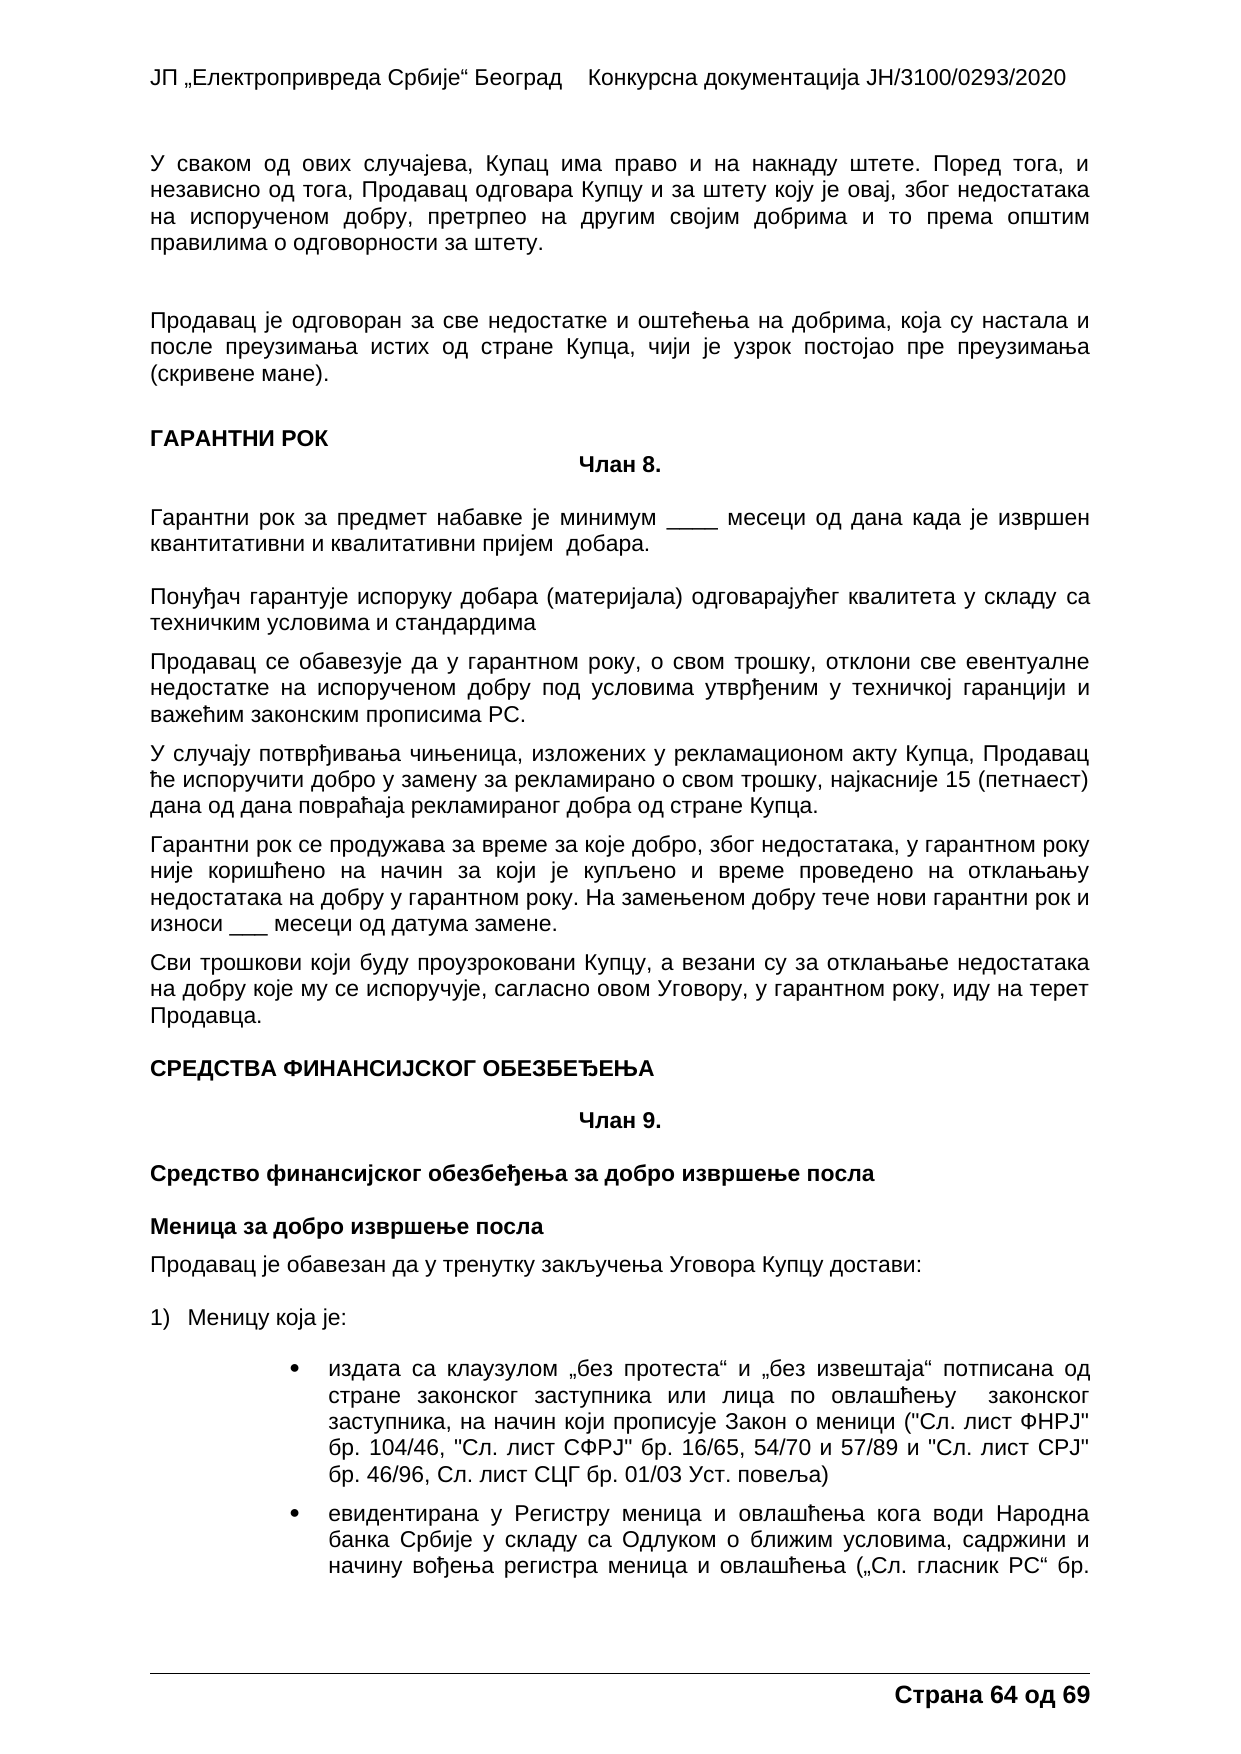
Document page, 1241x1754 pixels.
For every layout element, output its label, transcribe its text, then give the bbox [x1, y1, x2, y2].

text У сваком од ових случајева, Купац има право и на накнаду штете. Поред тога, и независно од тога, Продавац одговара Купцу и за штету коју је овај, због недостатака на испорученом добру, претрпео на другим својим добрима и то према општим правилима о одговорности за штету. [150, 150, 1090, 255]
text Гарантни рок за предмет набавке је минимум ____ месеци од дана када је извршен квантитативни и квалитативни пријем добара. [150, 504, 1090, 556]
text СРЕДСТВА ФИНАНСИЈСКОГ ОБЕЗБЕЂЕЊА [150, 1054, 1090, 1081]
text Сви трошкови који буду проузроковани Купцу, а везани су за отклањање недостатака на добру које му се испоручује, сагласно овом Уговору, у гарантном року, иду на терет Продавца. [150, 949, 1090, 1028]
list Меницу која је: [150, 1304, 1090, 1331]
text У случају потврђивања чињеница, изложених у рекламационом акту Купца, Продавац ће испоручити добро у замену за рекламирано о свом трошку, најкасније 15 (петнаест) дана од дана повраћаја рекламираног добра од стране Купца. [150, 739, 1090, 819]
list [291, 1499, 1090, 1578]
text Средство финансијског обезбеђења за добро извршење посла [150, 1160, 1090, 1186]
text Продавац се обавезује да у гарантном року, о свом трошку, отклони све евентуалне недостатке на испорученом добру под условима утврђеним у техничкој гаранцији и важећим законским прописима РС. [150, 648, 1090, 727]
text Понуђач гарантује испоруку добара (материјала) одговарајућег квалитета у складу са техничким условима и стандардима [150, 583, 1090, 636]
text ГАРАНТНИ РОК [150, 425, 1090, 451]
text Члан 8. [150, 451, 1090, 477]
text Гарантни рок се продужава за време за које добро, због недостатака, у гарантном року није коришћено на начин за који је купљено и време проведено на отклањању недостатака на добру у гарантном року. На замењеном добру тече нови гарантни рок и износи ___ месеци од датума замене. [150, 831, 1090, 937]
text Продавац је одговоран за све недостатке и оштећења на добрима, која су настала и после преузимања истих од стране Купца, чији је узрок постојао пре преузимања (скривене мане). [150, 307, 1090, 386]
text Меница за добро извршење посла [150, 1213, 1090, 1239]
text Члан 9. [150, 1107, 1090, 1133]
list издата са клаузулом „без протеста“ и „без извештаја“ потписана од стране законског заступника или лица по овлашћењу законског заступника, на начин који прописује Закон о меници ("Сл. лист ФНРЈ" бр. 104/46, "Сл. лист СФРЈ" бр. 16/65, 54/70 и 57/89 и "Сл. лист СРЈ" бр. 46/96, Сл. лист СЦГ бр. 01/03 Уст. повеља) [291, 1355, 1090, 1487]
text Продавац је обавезан да у тренутку закључења Уговора Купцу достави: [150, 1251, 1090, 1278]
